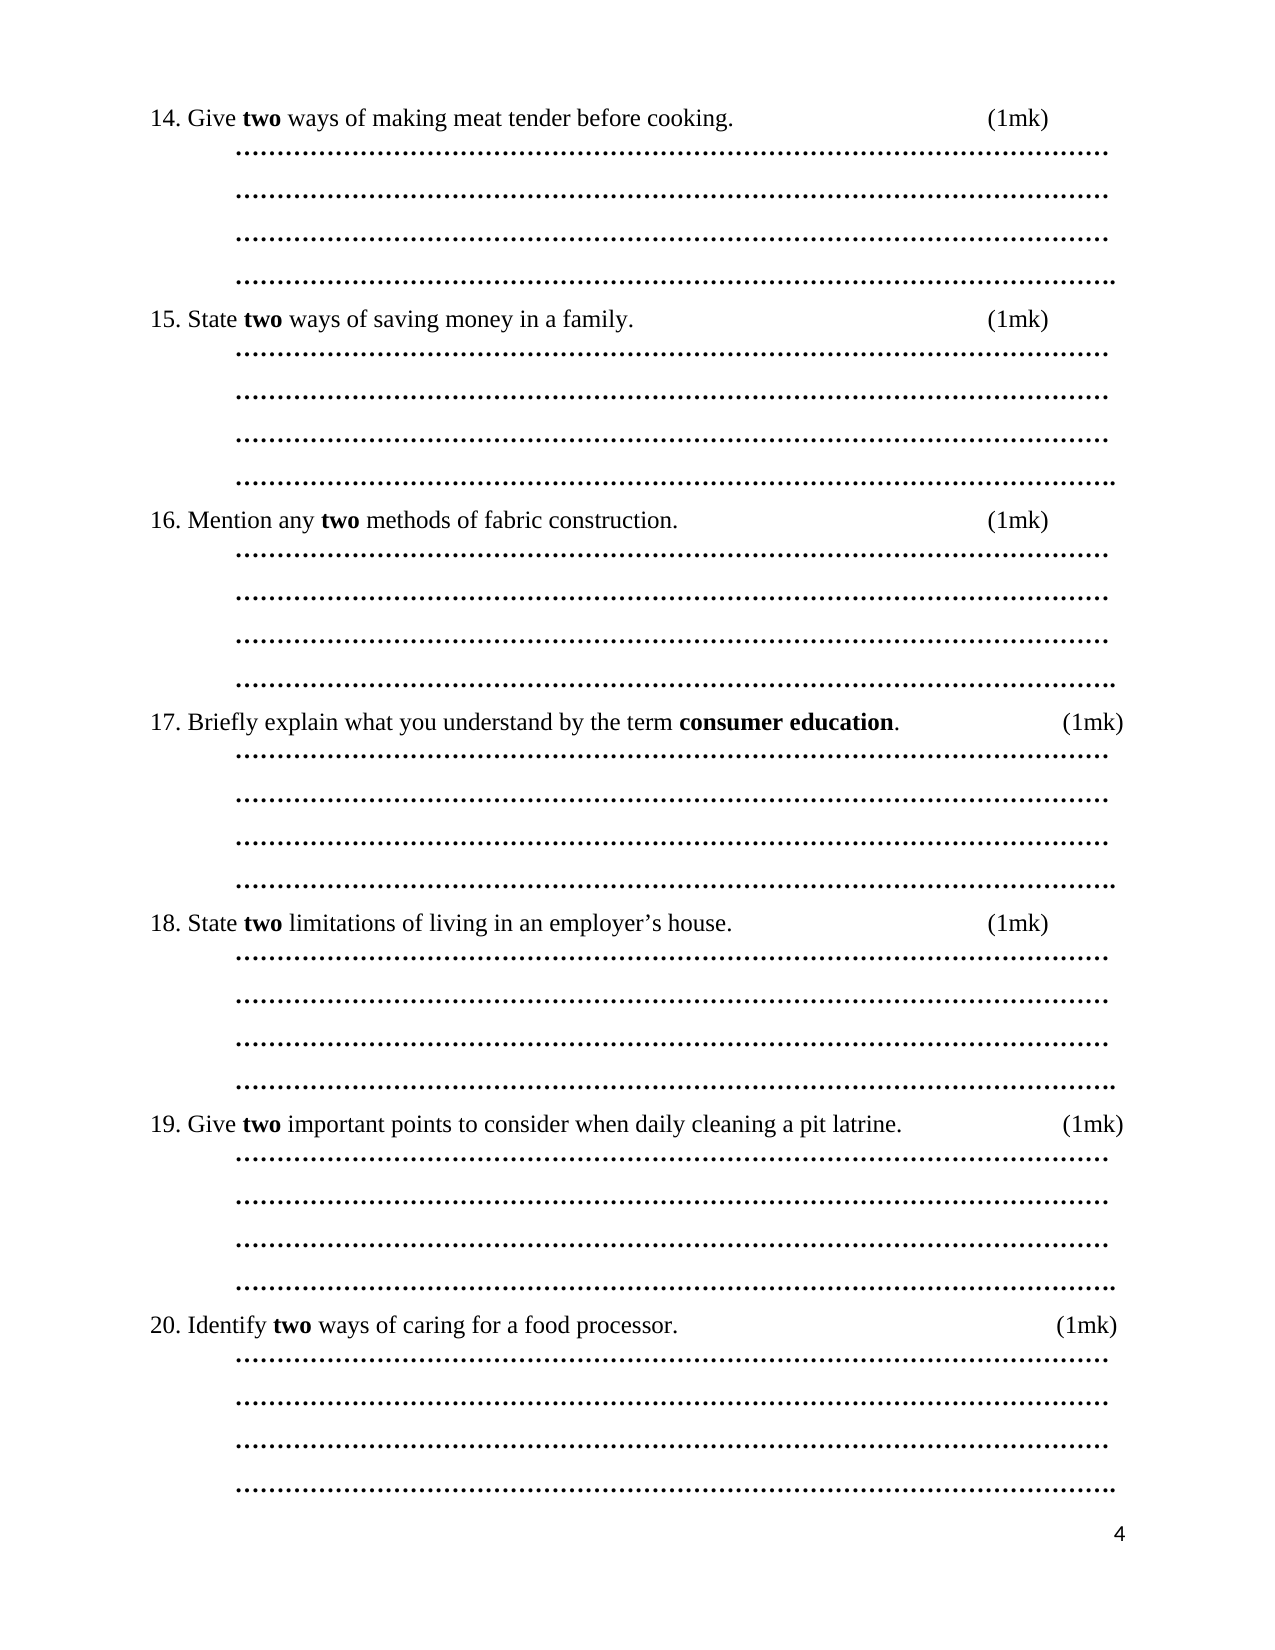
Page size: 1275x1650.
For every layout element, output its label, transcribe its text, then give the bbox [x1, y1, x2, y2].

list Identify two ways of caring for a food processor. (1mk) [150, 1311, 1125, 1339]
list ……………………………………………………………………………………………………………………………………………………………………………………………………………………………………………………………………………………………………………………………………………………………………………………. [234, 1138, 1125, 1296]
list ……………………………………………………………………………………………………………………………………………………………………………………………………………………………………………………………………………………………………………………………………………………………………………………. [234, 333, 1125, 491]
list ……………………………………………………………………………………………………………………………………………………………………………………………………………………………………………………………………………………………………………………………………………………………………………………. [234, 937, 1125, 1095]
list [234, 132, 1125, 290]
list State two limitations of living in an employer’s house. (1mk) [150, 908, 1125, 937]
list ……………………………………………………………………………………………………………………………………………………………………………………………………………………………………………………………………………………………………………………………………………………………………………………. [234, 1339, 1125, 1497]
list ……………………………………………………………………………………………………………………………………………………………………………………………………………………………………………………………………………………………………………………………………………………………………………………. [234, 534, 1125, 692]
list Give two important points to consider when daily cleaning a pit latrine. (1mk) [150, 1109, 1125, 1138]
list Mention any two methods of fabric construction. (1mk) [150, 506, 1125, 534]
list Briefly explain what you understand by the term consumer education. (1mk) [150, 707, 1125, 736]
list State two ways of saving money in a family. (1mk) [150, 304, 1125, 333]
list ……………………………………………………………………………………………………………………………………………………………………………………………………………………………………………………………………………………………………………………………………………………………………………………. [234, 736, 1125, 894]
list Give two ways of making meat tender before cooking. (1mk) [150, 103, 1125, 132]
